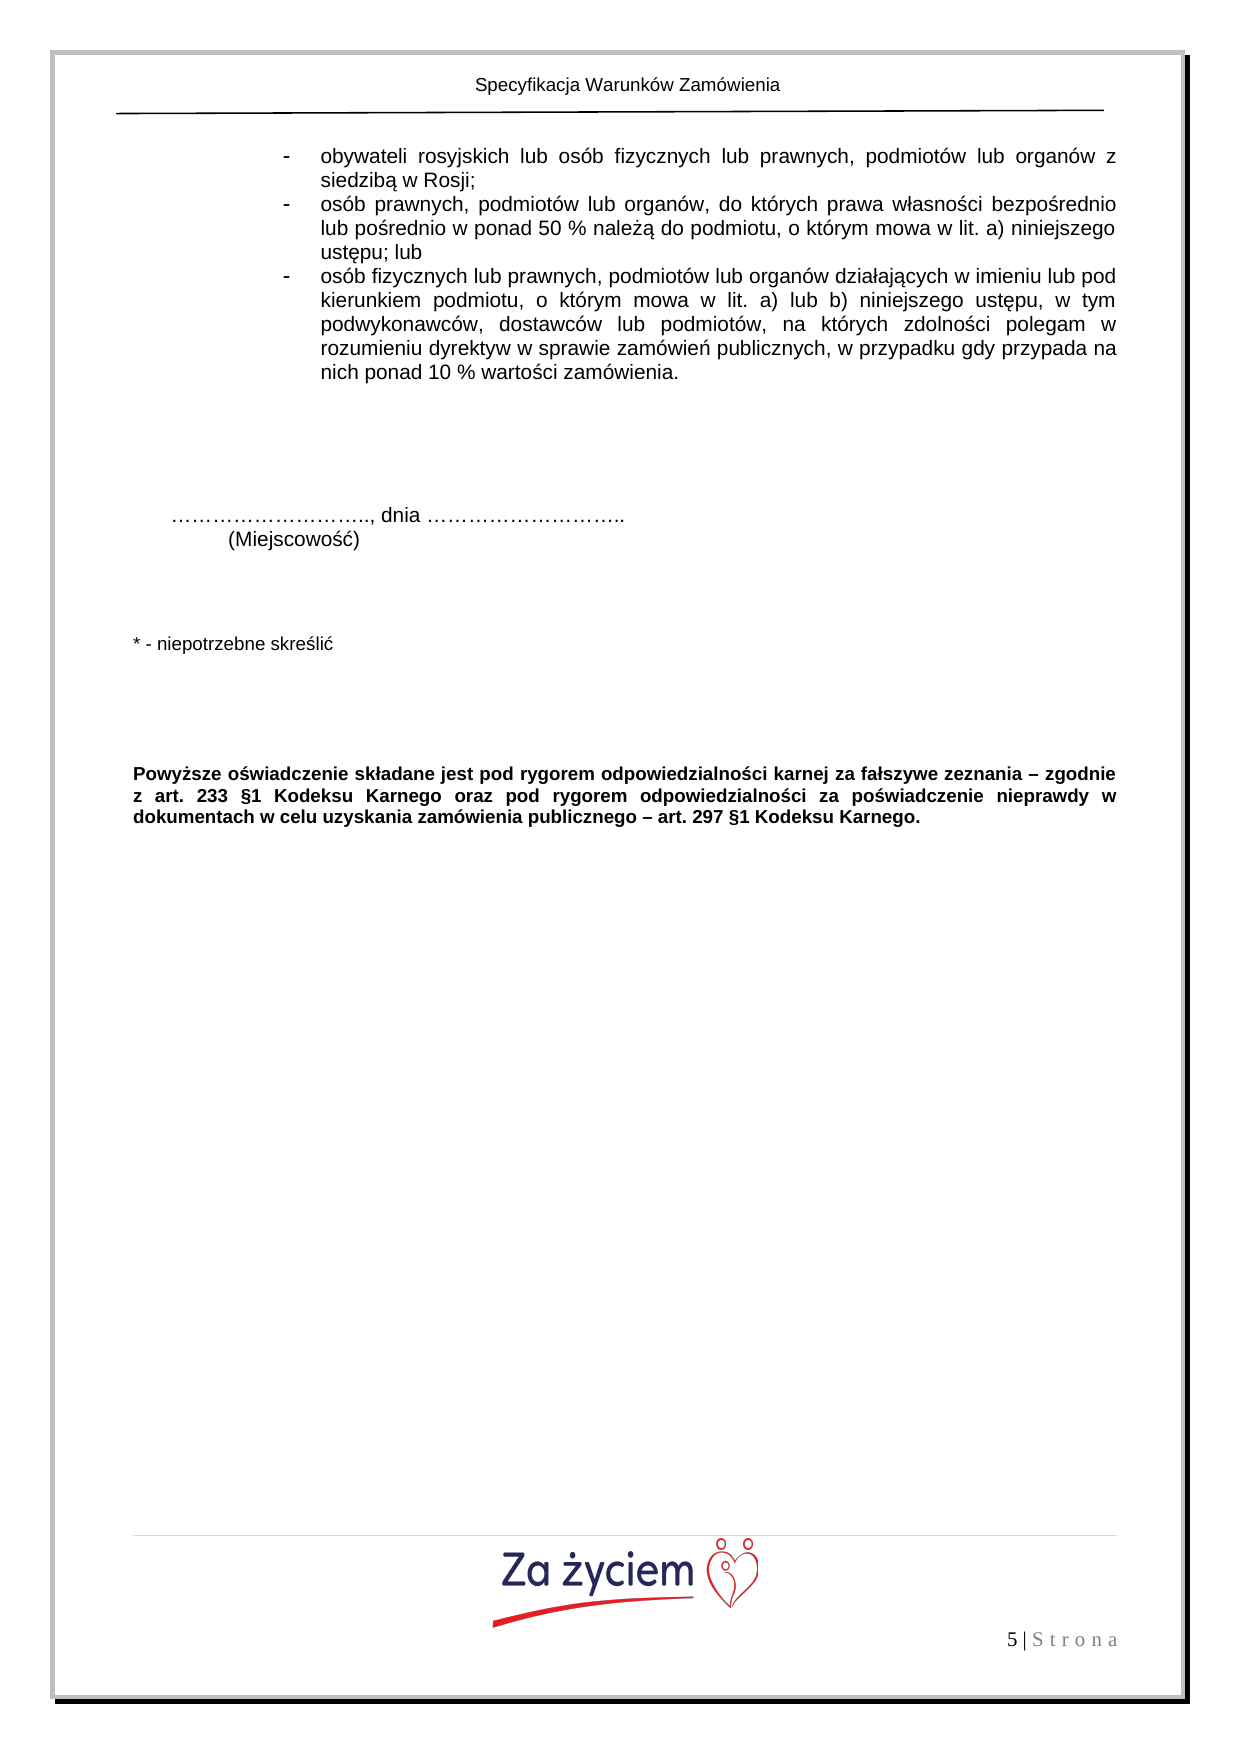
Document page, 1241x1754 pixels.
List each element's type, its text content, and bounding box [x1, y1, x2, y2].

picture [492, 1538, 758, 1628]
list osób fizycznych lub prawnych, podmiotów lub organów działających w imieniu lub pod kierunkiem podmiotu, o którym mowa w lit. a) lub b) niniejszego ustępu, w tym podwykonawców, dostawców lub podmiotów, na których zdolności polegam w rozumieniu dyrektyw w sprawie zamówień publicznych, w przypadku gdy przypada na nich ponad 10 % wartości zamówienia. [283, 263, 1117, 383]
list Powyższe oświadczenie składane jest pod rygorem odpowiedzialności karnej za fałszywe zeznania – zgodnie z art. 233 §1 Kodeksu Karnego oraz pod rygorem odpowiedzialności za poświadczenie nieprawdy w dokumentach w celu uzyskania zamówienia publicznego – art. 297 §1 Kodeksu Karnego. [133, 763, 1117, 828]
list osób prawnych, podmiotów lub organów, do których prawa własności bezpośrednio lub pośrednio w ponad 50 % należą do podmiotu, o którym mowa w lit. a) niniejszego ustępu; lub [283, 192, 1117, 263]
list ……………………….., dnia ……………………….. [170, 503, 1117, 527]
text * - niepotrzebne skreślić [133, 633, 1117, 655]
list obywateli rosyjskich lub osób fizycznych lub prawnych, podmiotów lub organów z siedzibą w Rosji; [283, 143, 1117, 192]
list (Miejscowość) [170, 527, 1117, 551]
